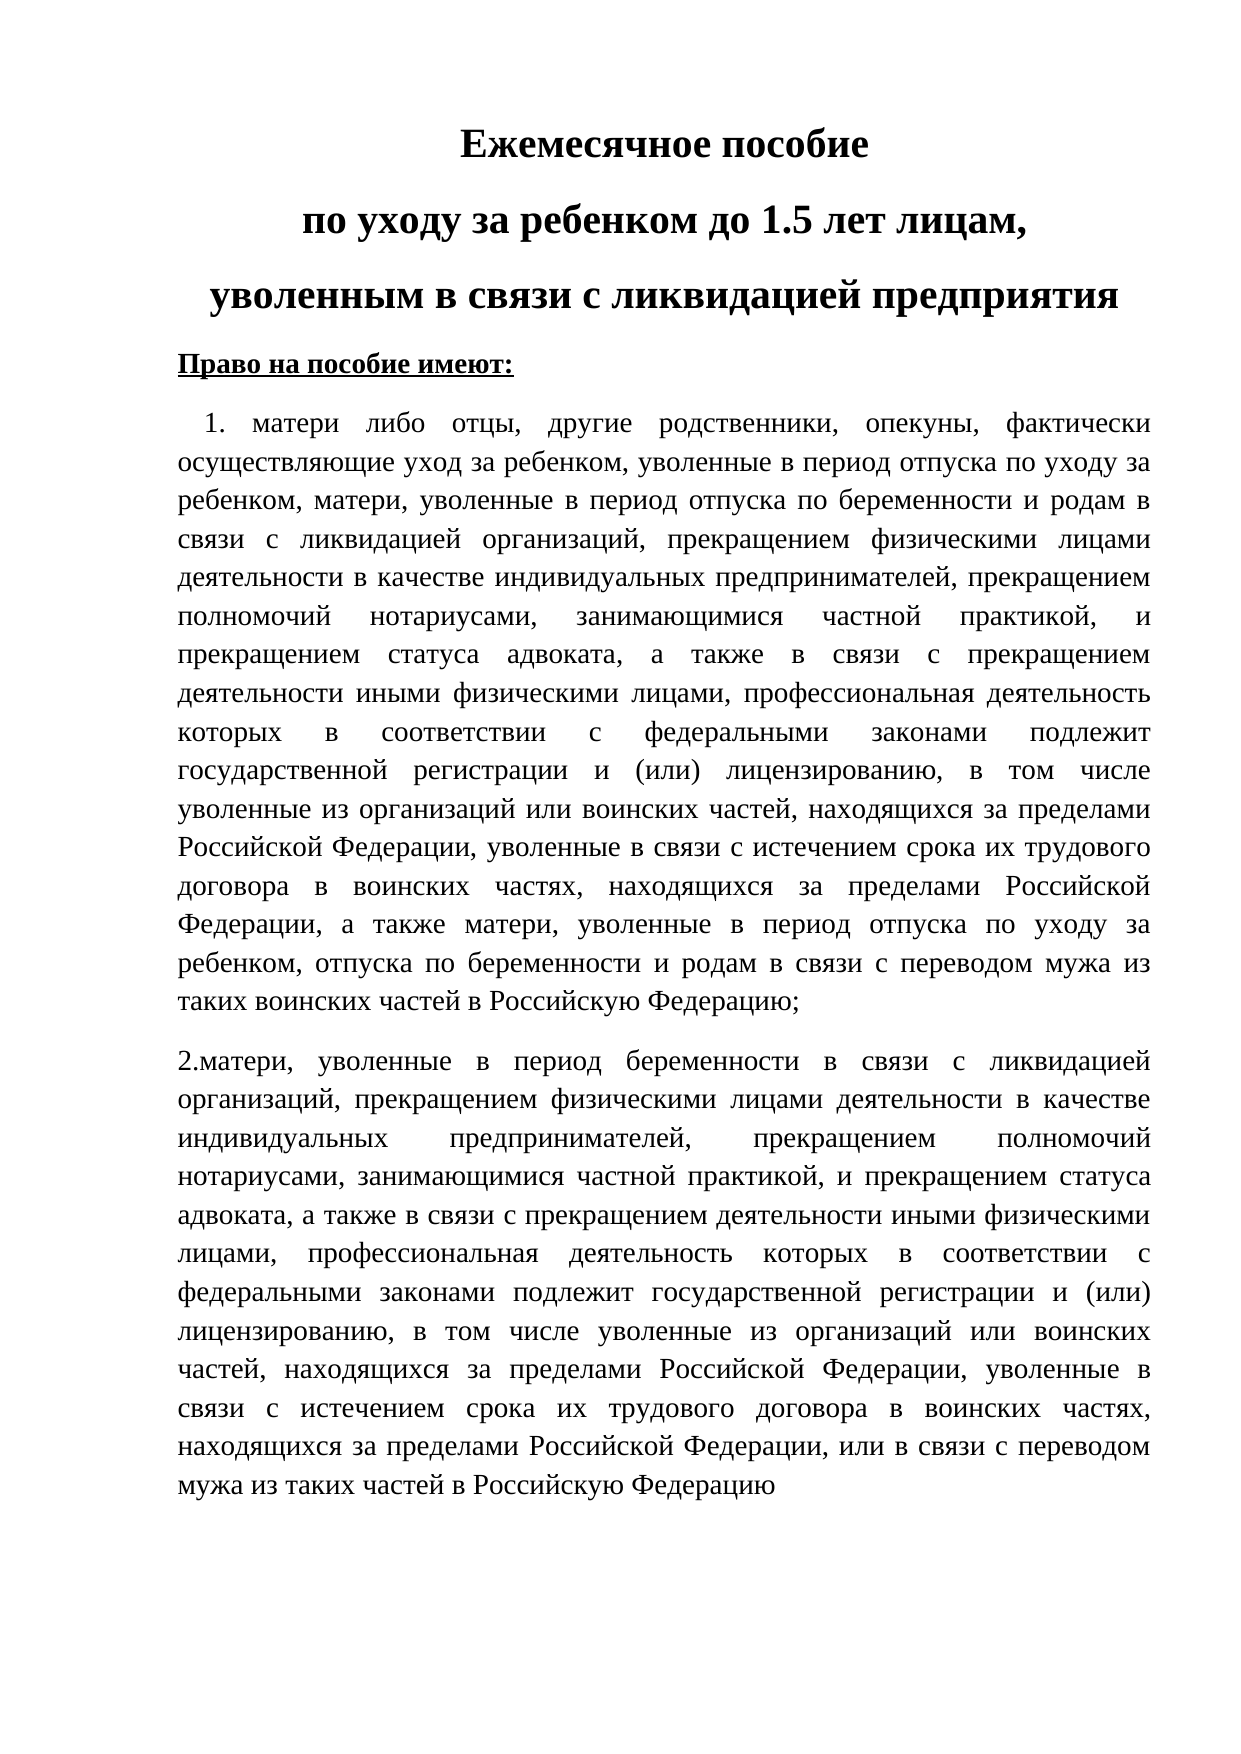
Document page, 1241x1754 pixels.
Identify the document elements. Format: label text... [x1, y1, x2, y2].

text по уходу за ребенком до 1.5 лет лицам, [177, 194, 1152, 242]
text Ежемесячное пособие [177, 118, 1152, 166]
text 2.матери, уволенные в период беременности в связи с ликвидацией организаций, прекращением физическими лицами деятельности в качестве индивидуальных предпринимателей, прекращением полномочий нотариусами, занимающимися частной практикой, и прекращением статуса адвоката, а также в связи с прекращением деятельности иными физическими лицами, профессиональная деятельность которых в соответствии с федеральными законами подлежит государственной регистрации и (или) лицензированию, в том числе уволенные из организаций или воинских частей, находящихся за пределами Российской Федерации, уволенные в связи с истечением срока их трудового договора в воинских частях, находящихся за пределами Российской Федерации, или в связи с переводом мужа из таких частей в Российскую Федерацию [177, 1043, 1152, 1500]
text 1. матери либо отцы, другие родственники, опекуны, фактически осуществляющие уход за ребенком, уволенные в период отпуска по уходу за ребенком, матери, уволенные в период отпуска по беременности и родам в связи с ликвидацией организаций, прекращением физическими лицами деятельности в качестве индивидуальных предпринимателей, прекращением полномочий нотариусами, занимающимися частной практикой, и прекращением статуса адвоката, а также в связи с прекращением деятельности иными физическими лицами, профессиональная деятельность которых в соответствии с федеральными законами подлежит государственной регистрации и (или) лицензированию, в том числе уволенные из организаций или воинских частей, находящихся за пределами Российской Федерации, уволенные в связи с истечением срока их трудового договора в воинских частях, находящихся за пределами Российской Федерации, а также матери, уволенные в период отпуска по уходу за ребенком, отпуска по беременности и родам в связи с переводом мужа из таких воинских частей в Российскую Федерацию; [177, 405, 1152, 1017]
text уволенным в связи с ликвидацией предприятия [177, 270, 1152, 318]
text Право на пособие имеют: [177, 346, 1152, 379]
